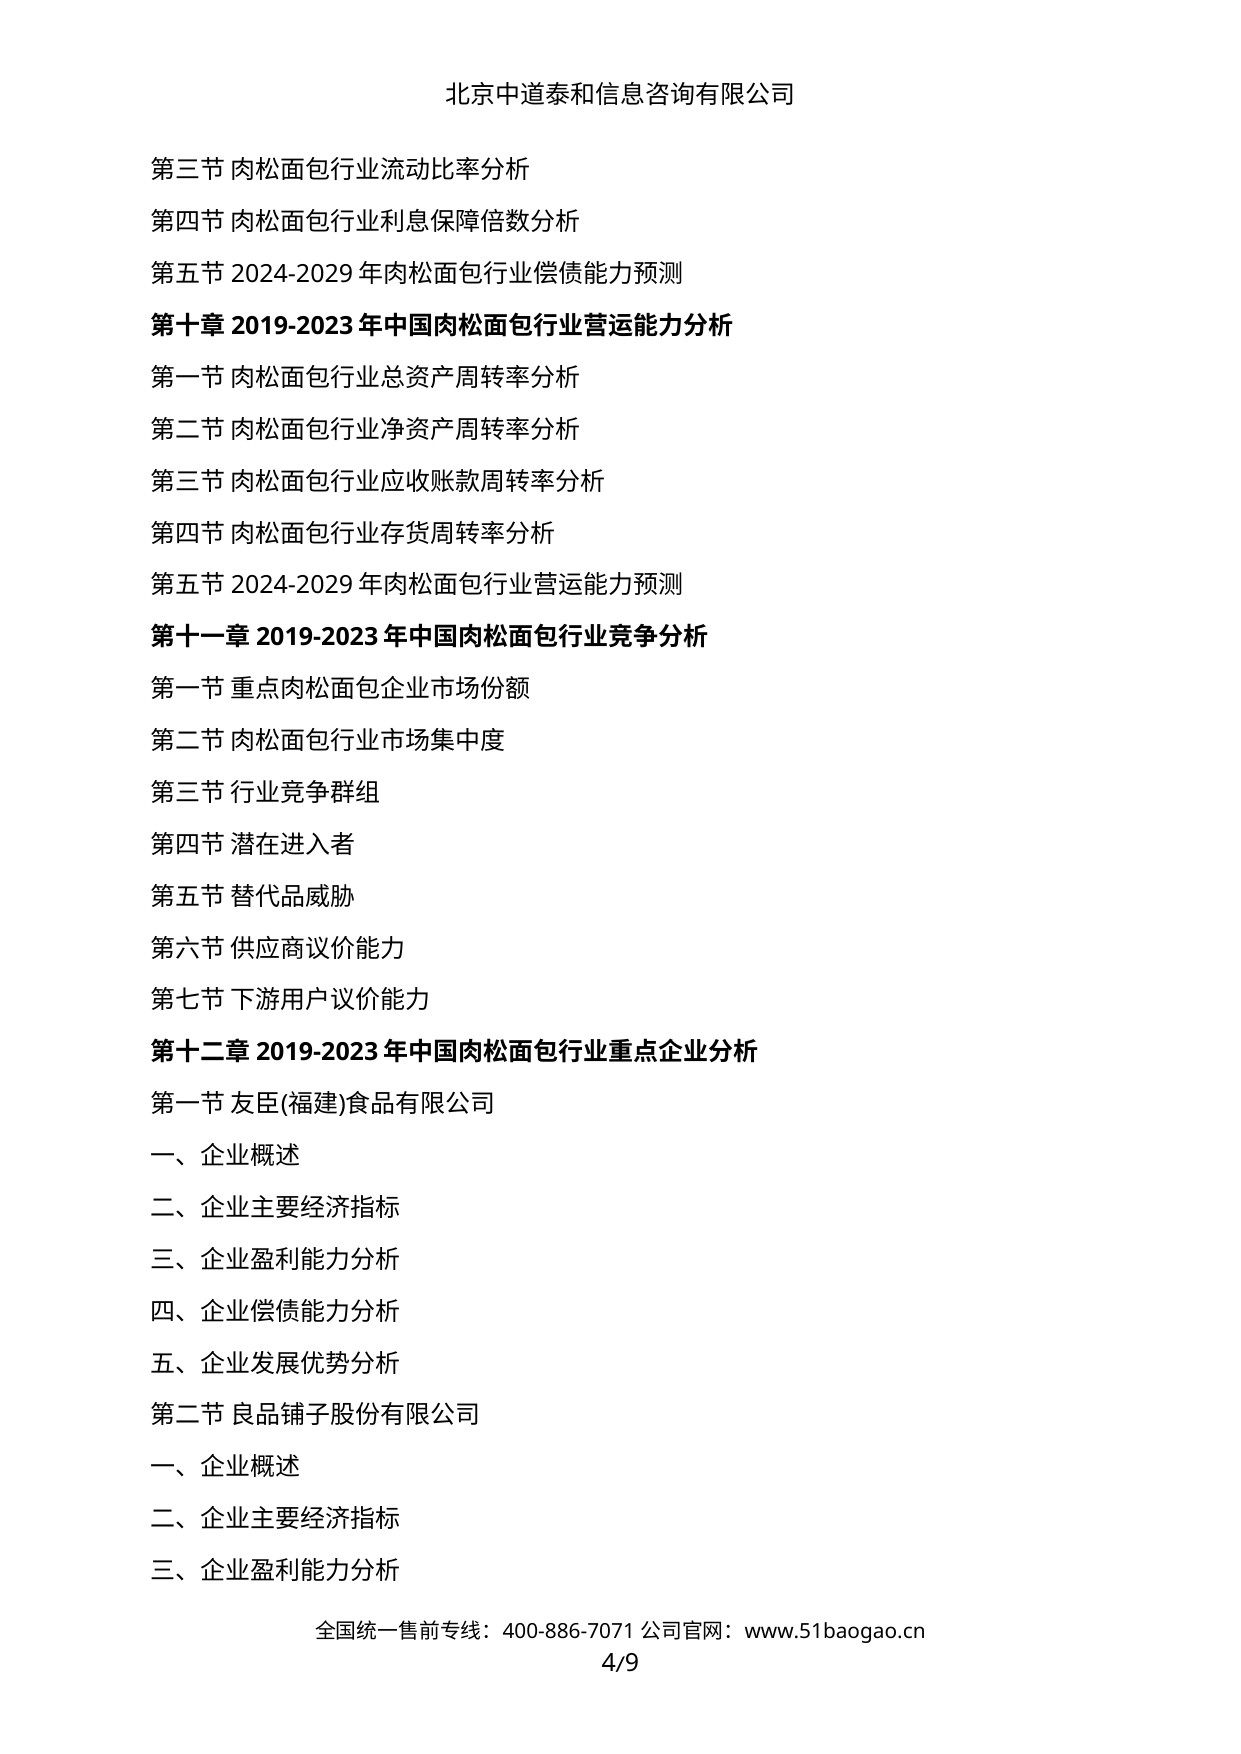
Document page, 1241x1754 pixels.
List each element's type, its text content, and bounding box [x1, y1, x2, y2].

text 第七节 下游用户议价能力 [150, 980, 1090, 1016]
text 第二节 良品铺子股份有限公司 [150, 1395, 1090, 1431]
text 第一节 友臣(福建)食品有限公司 [150, 1084, 1090, 1120]
text 第五节 2024-2029年肉松面包行业营运能力预测 [150, 565, 1090, 601]
text 第四节 潜在进入者 [150, 824, 1090, 861]
text 第五节 2024-2029年肉松面包行业偿债能力预测 [150, 254, 1090, 290]
text 第二节 肉松面包行业市场集中度 [150, 721, 1090, 757]
text 第四节 肉松面包行业存货周转率分析 [150, 513, 1090, 549]
text 第五节 替代品威胁 [150, 876, 1090, 912]
text 第十一章 2019-2023年中国肉松面包行业竞争分析 [150, 617, 1090, 653]
text 一、企业概述 [150, 1136, 1090, 1172]
text 二、企业主要经济指标 [150, 1499, 1090, 1535]
text 第一节 重点肉松面包企业市场份额 [150, 669, 1090, 705]
text 第三节 肉松面包行业流动比率分析 [150, 150, 1090, 186]
text 第二节 肉松面包行业净资产周转率分析 [150, 409, 1090, 446]
text 第六节 供应商议价能力 [150, 928, 1090, 964]
text 二、企业主要经济指标 [150, 1187, 1090, 1224]
text 第十二章 2019-2023年中国肉松面包行业重点企业分析 [150, 1032, 1090, 1068]
text 三、企业盈利能力分析 [150, 1551, 1090, 1587]
text 五、企业发展优势分析 [150, 1343, 1090, 1379]
text 第三节 行业竞争群组 [150, 772, 1090, 809]
text 第三节 肉松面包行业应收账款周转率分析 [150, 461, 1090, 497]
text 第十章 2019-2023年中国肉松面包行业营运能力分析 [150, 306, 1090, 342]
text 三、企业盈利能力分析 [150, 1239, 1090, 1276]
text 四、企业偿债能力分析 [150, 1291, 1090, 1327]
text 第一节 肉松面包行业总资产周转率分析 [150, 357, 1090, 394]
text 一、企业概述 [150, 1447, 1090, 1483]
text 第四节 肉松面包行业利息保障倍数分析 [150, 202, 1090, 238]
